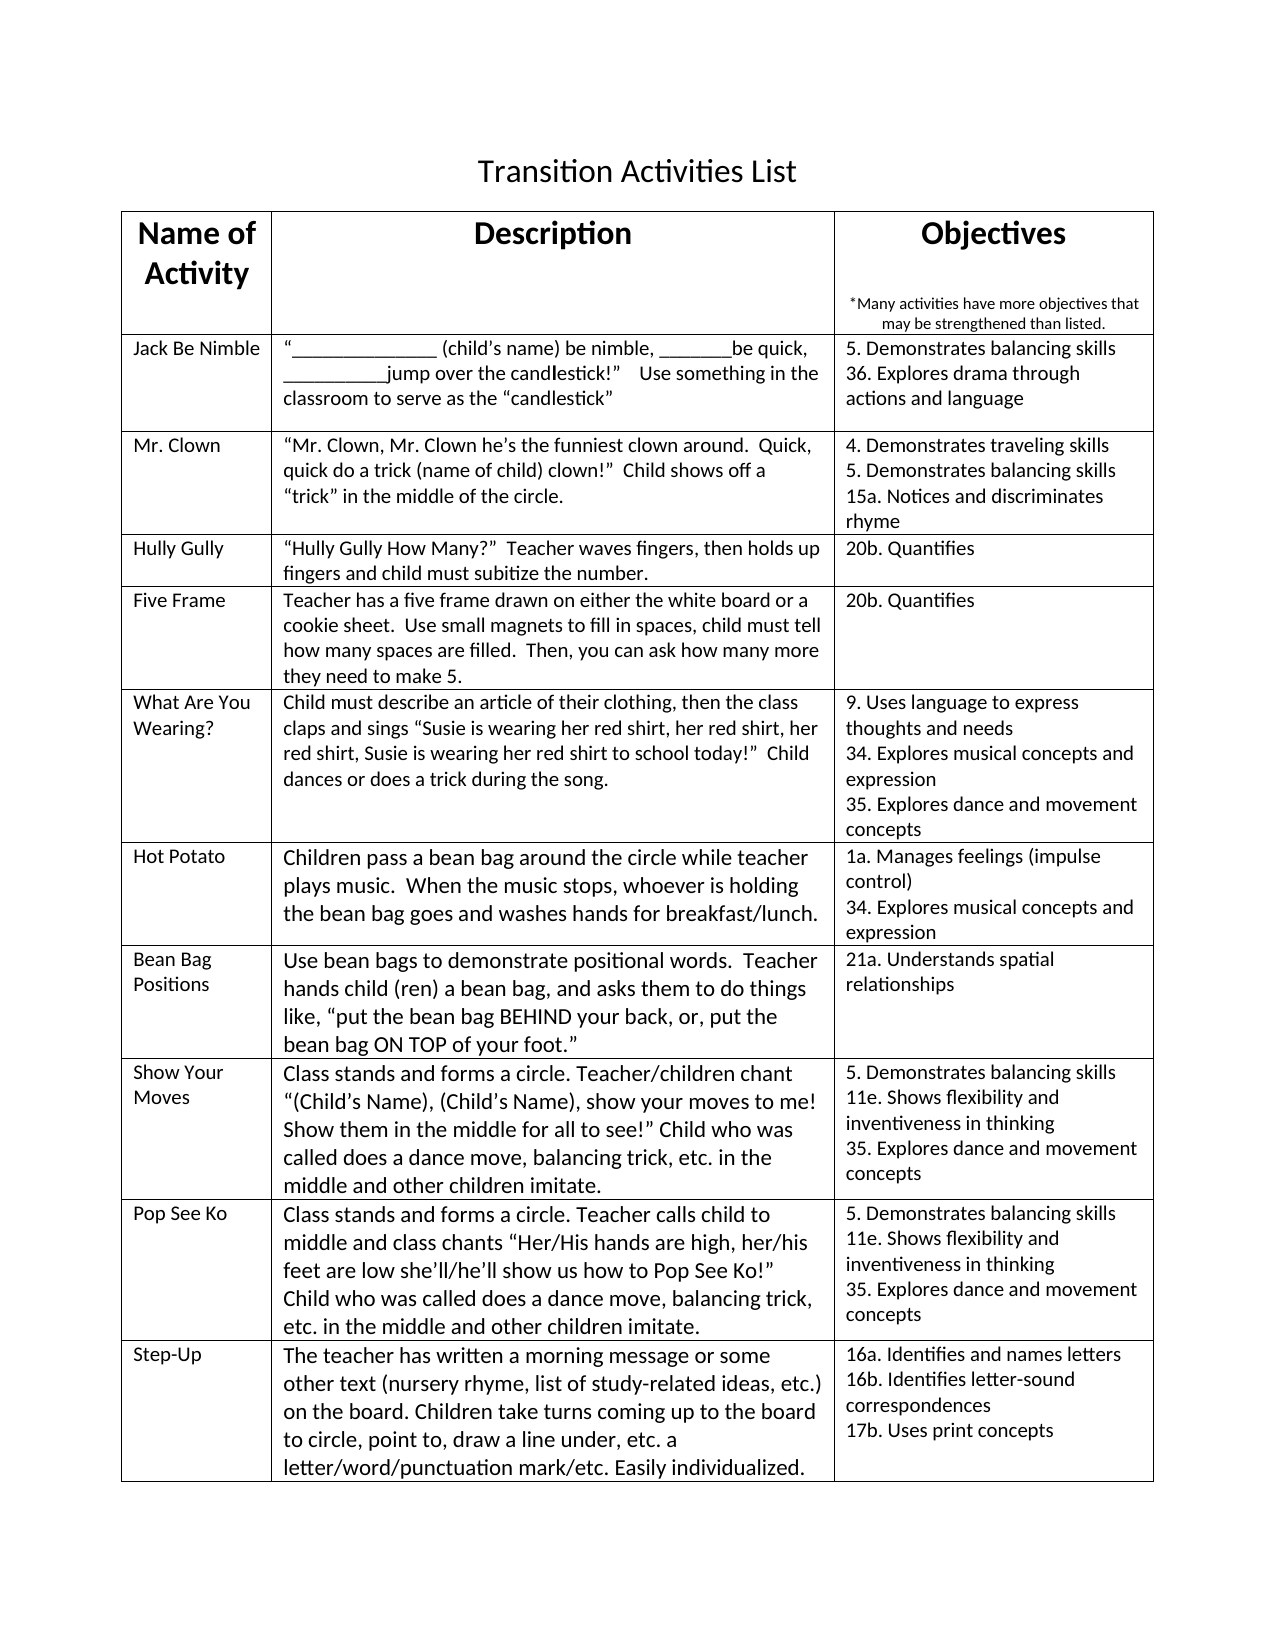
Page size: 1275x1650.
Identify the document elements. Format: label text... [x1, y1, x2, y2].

table_cell Teacher has a five frame drawn on either the white board or a cookie sheet. Use small magnets to fill in spaces, child must tell how many spaces are filled. Then, you can ask how many more they need to make 5. [272, 587, 834, 688]
table_cell The teacher has written a morning message or some other text (nursery rhyme, list of study-related ideas, etc.) on the board. Children take turns coming up to the board to circle, point to, draw a line under, etc. a letter/word/punctuation mark/etc. Easily individualized. [272, 1341, 834, 1481]
table_cell Pop See Ko [122, 1200, 271, 1340]
table_cell Child must describe an article of their clothing, then the class claps and sings “Susie is wearing her red shirt, her red shirt, her red shirt, Susie is wearing her red shirt to school today!” Child dances or does a trick during the song. [272, 690, 834, 842]
table_cell 20b. Quantifies [835, 587, 1153, 688]
table_cell What Are You Wearing? [122, 690, 271, 842]
table_cell 5. Demonstrates balancing skills 11e. Shows flexibility and inventiveness in thinking 35. Explores dance and movement concepts [835, 1059, 1153, 1199]
table_cell Hot Potato [122, 843, 271, 945]
table_cell “Mr. Clown, Mr. Clown he’s the funniest clown around. Quick, quick do a trick (name of child) clown!” Child shows off a “trick” in the middle of the circle. [272, 432, 834, 534]
table_header Objectives *Many activities have more objectives that may be strengthened than listed. [835, 212, 1153, 334]
text Transition Activities List [150, 150, 1125, 191]
table_header Description [272, 212, 834, 334]
table_cell 4. Demonstrates traveling skills 5. Demonstrates balancing skills 15a. Notices and discriminates rhyme [835, 432, 1153, 534]
table_cell 9. Uses language to express thoughts and needs 34. Explores musical concepts and expression 35. Explores dance and movement concepts [835, 690, 1153, 842]
table_cell Hully Gully [122, 535, 271, 586]
table_cell Show Your Moves [122, 1059, 271, 1199]
table_cell Jack Be Nimble [122, 335, 271, 431]
table_cell “Hully Gully How Many?” Teacher waves fingers, then holds up fingers and child must subitize the number. [272, 535, 834, 586]
table_header Name of Activity [122, 212, 271, 334]
table_cell Children pass a bean bag around the circle while teacher plays music. When the music stops, whoever is holding the bean bag goes and washes hands for breakfast/lunch. [272, 843, 834, 945]
table_cell 21a. Understands spatial relationships [835, 946, 1153, 1058]
table_cell 5. Demonstrates balancing skills 36. Explores drama through actions and language [835, 335, 1153, 431]
table_cell Step-Up [122, 1341, 271, 1481]
table_cell 5. Demonstrates balancing skills 11e. Shows flexibility and inventiveness in thinking 35. Explores dance and movement concepts [835, 1200, 1153, 1340]
table_cell Class stands and forms a circle. Teacher/children chant “(Child’s Name), (Child’s Name), show your moves to me! Show them in the middle for all to see!” Child who was called does a dance move, balancing trick, etc. in the middle and other children imitate. [272, 1059, 834, 1199]
table_cell 1a. Manages feelings (impulse control) 34. Explores musical concepts and expression [835, 843, 1153, 945]
table_cell Five Frame [122, 587, 271, 688]
table_cell Bean Bag Positions [122, 946, 271, 1058]
table_cell Class stands and forms a circle. Teacher calls child to middle and class chants “Her/His hands are high, her/his feet are low she’ll/he’ll show us how to Pop See Ko!” Child who was called does a dance move, balancing trick, etc. in the middle and other children imitate. [272, 1200, 834, 1340]
table_cell Use bean bags to demonstrate positional words. Teacher hands child (ren) a bean bag, and asks them to do things like, “put the bean bag BEHIND your back, or, put the bean bag ON TOP of your foot.” [272, 946, 834, 1058]
table_cell Mr. Clown [122, 432, 271, 534]
table_cell 16a. Identifies and names letters 16b. Identifies letter-sound correspondences 17b. Uses print concepts [835, 1341, 1153, 1481]
table_cell 20b. Quantifies [835, 535, 1153, 586]
table_cell “______________ (child’s name) be nimble, _______be quick, __________jump over the candlestick!” Use something in the classroom to serve as the “candlestick” [272, 335, 834, 431]
